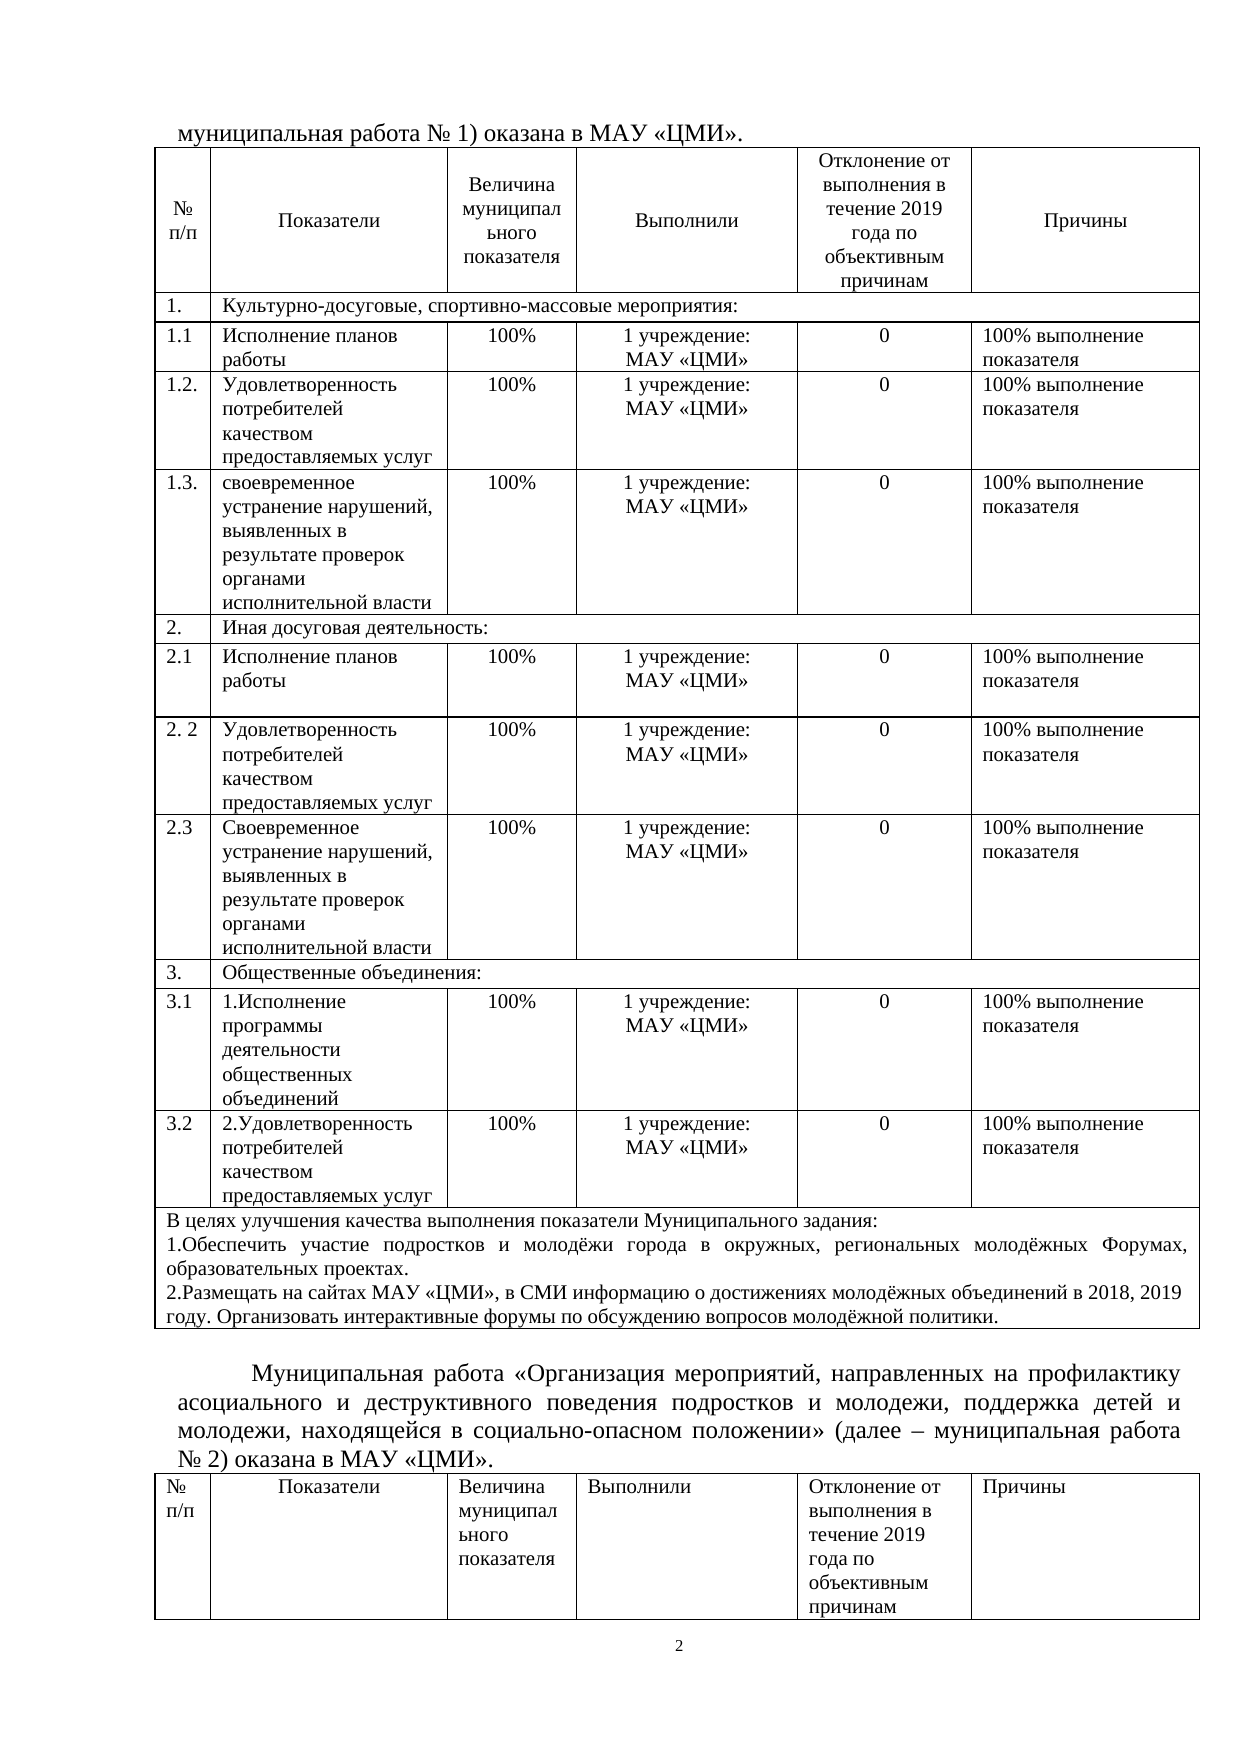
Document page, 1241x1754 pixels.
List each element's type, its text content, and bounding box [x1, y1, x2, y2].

text Муниципальная работа «Организация мероприятий, направленных на профилактику асоциального и деструктивного поведения подростков и молодежи, поддержка детей и молодежи, находящейся в социально-опасном положении» (далее – муниципальная работа № 2) оказана в МАУ «ЦМИ». [177, 1358, 1181, 1473]
table_cell Общественные объединения: [211, 960, 1199, 988]
table_cell 0 [798, 323, 971, 371]
table_cell 0 [798, 470, 971, 614]
table_header № п/п [156, 148, 210, 292]
table_cell 0 [798, 1111, 971, 1207]
table_cell 0 [798, 718, 971, 814]
table_cell 2. 2 [156, 718, 210, 814]
table_cell Культурно-досуговые, спортивно-массовые мероприятия: [211, 293, 1199, 321]
table_header Показатели [211, 1474, 447, 1618]
table_header Причины [972, 148, 1199, 292]
table_cell 100% выполнение показателя [972, 989, 1199, 1109]
table_cell 1.2. [156, 372, 210, 468]
table_cell 1.1 [156, 323, 210, 371]
table_cell 1.3. [156, 470, 210, 614]
table_cell 100% выполнение показателя [972, 1111, 1199, 1207]
table_cell Иная досуговая деятельность: [211, 615, 1199, 643]
table_header № п/п [156, 1474, 210, 1618]
table_cell 2. [156, 615, 210, 643]
table_cell 100% [448, 323, 576, 371]
table_header Причины [972, 1474, 1199, 1618]
table_cell Исполнение планов работы [211, 644, 447, 716]
table_cell 100% [448, 644, 576, 716]
table_cell 0 [798, 372, 971, 468]
table_header Выполнили [577, 148, 797, 292]
table_cell Исполнение планов работы [211, 323, 447, 371]
table_cell 3. [156, 960, 210, 988]
table_cell 100% [448, 718, 576, 814]
table_cell 100% выполнение показателя [972, 644, 1199, 716]
table_cell В целях улучшения качества выполнения показатели Муниципального задания: 1.Обеспечить участие подростков и молодёжи города в окружных, региональных молодёжных Форумах, образовательных проектах. 2.Размещать на сайтах МАУ «ЦМИ», в СМИ информацию о достижениях молодёжных объединений в 2018, 2019 году. Организовать интерактивные форумы по обсуждению вопросов молодёжной политики. [156, 1208, 1199, 1328]
table_header Отклонение от выполнения в течение 2019 года по объективным причинам [798, 148, 971, 292]
table_cell 0 [798, 815, 971, 959]
table_cell 100% выполнение показателя [972, 470, 1199, 614]
table_cell Своевременное устранение нарушений, выявленных в результате проверок органами исполнительной власти [211, 815, 447, 959]
table_cell 1 учреждение: МАУ «ЦМИ» [577, 372, 797, 468]
table_cell 1 учреждение: МАУ «ЦМИ» [577, 718, 797, 814]
table_cell Удовлетворенность потребителей качеством предоставляемых услуг [211, 372, 447, 468]
table_cell 100% выполнение показателя [972, 323, 1199, 371]
table_header Величина муниципального показателя [448, 148, 576, 292]
table_header Отклонение от выполнения в течение 2019 года по объективным причинам [798, 1474, 971, 1618]
table_cell 2.3 [156, 815, 210, 959]
table_cell 2.1 [156, 644, 210, 716]
table_cell 3.1 [156, 989, 210, 1109]
table_cell 0 [798, 989, 971, 1109]
table_cell 100% [448, 372, 576, 468]
table_cell 1 учреждение: МАУ «ЦМИ» [577, 815, 797, 959]
table_cell 100% [448, 815, 576, 959]
table_cell 1 учреждение: МАУ «ЦМИ» [577, 1111, 797, 1207]
table_cell 100% выполнение показателя [972, 372, 1199, 468]
table_cell 1. [156, 293, 210, 321]
table_header Выполнили [577, 1474, 797, 1618]
table_cell Удовлетворенность потребителей качеством предоставляемых услуг [211, 718, 447, 814]
table_cell 1 учреждение: МАУ «ЦМИ» [577, 644, 797, 716]
table_header Показатели [211, 148, 447, 292]
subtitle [177, 118, 1181, 147]
table_cell 100% [448, 1111, 576, 1207]
table_cell 100% выполнение показателя [972, 718, 1199, 814]
table_header Величина муниципального показателя [448, 1474, 576, 1618]
table_cell своевременное устранение нарушений, выявленных в результате проверок органами исполнительной власти [211, 470, 447, 614]
table_cell 0 [798, 644, 971, 716]
table_cell 1.Исполнение программы деятельности общественных объединений [211, 989, 447, 1109]
table_cell 1 учреждение: МАУ «ЦМИ» [577, 470, 797, 614]
table_cell 1 учреждение: МАУ «ЦМИ» [577, 989, 797, 1109]
table_cell 100% [448, 470, 576, 614]
table_cell 3.2 [156, 1111, 210, 1207]
table_cell 100% [448, 989, 576, 1109]
table_cell 100% выполнение показателя [972, 815, 1199, 959]
table_cell 2.Удовлетворенность потребителей качеством предоставляемых услуг [211, 1111, 447, 1207]
table_cell 1 учреждение: МАУ «ЦМИ» [577, 323, 797, 371]
